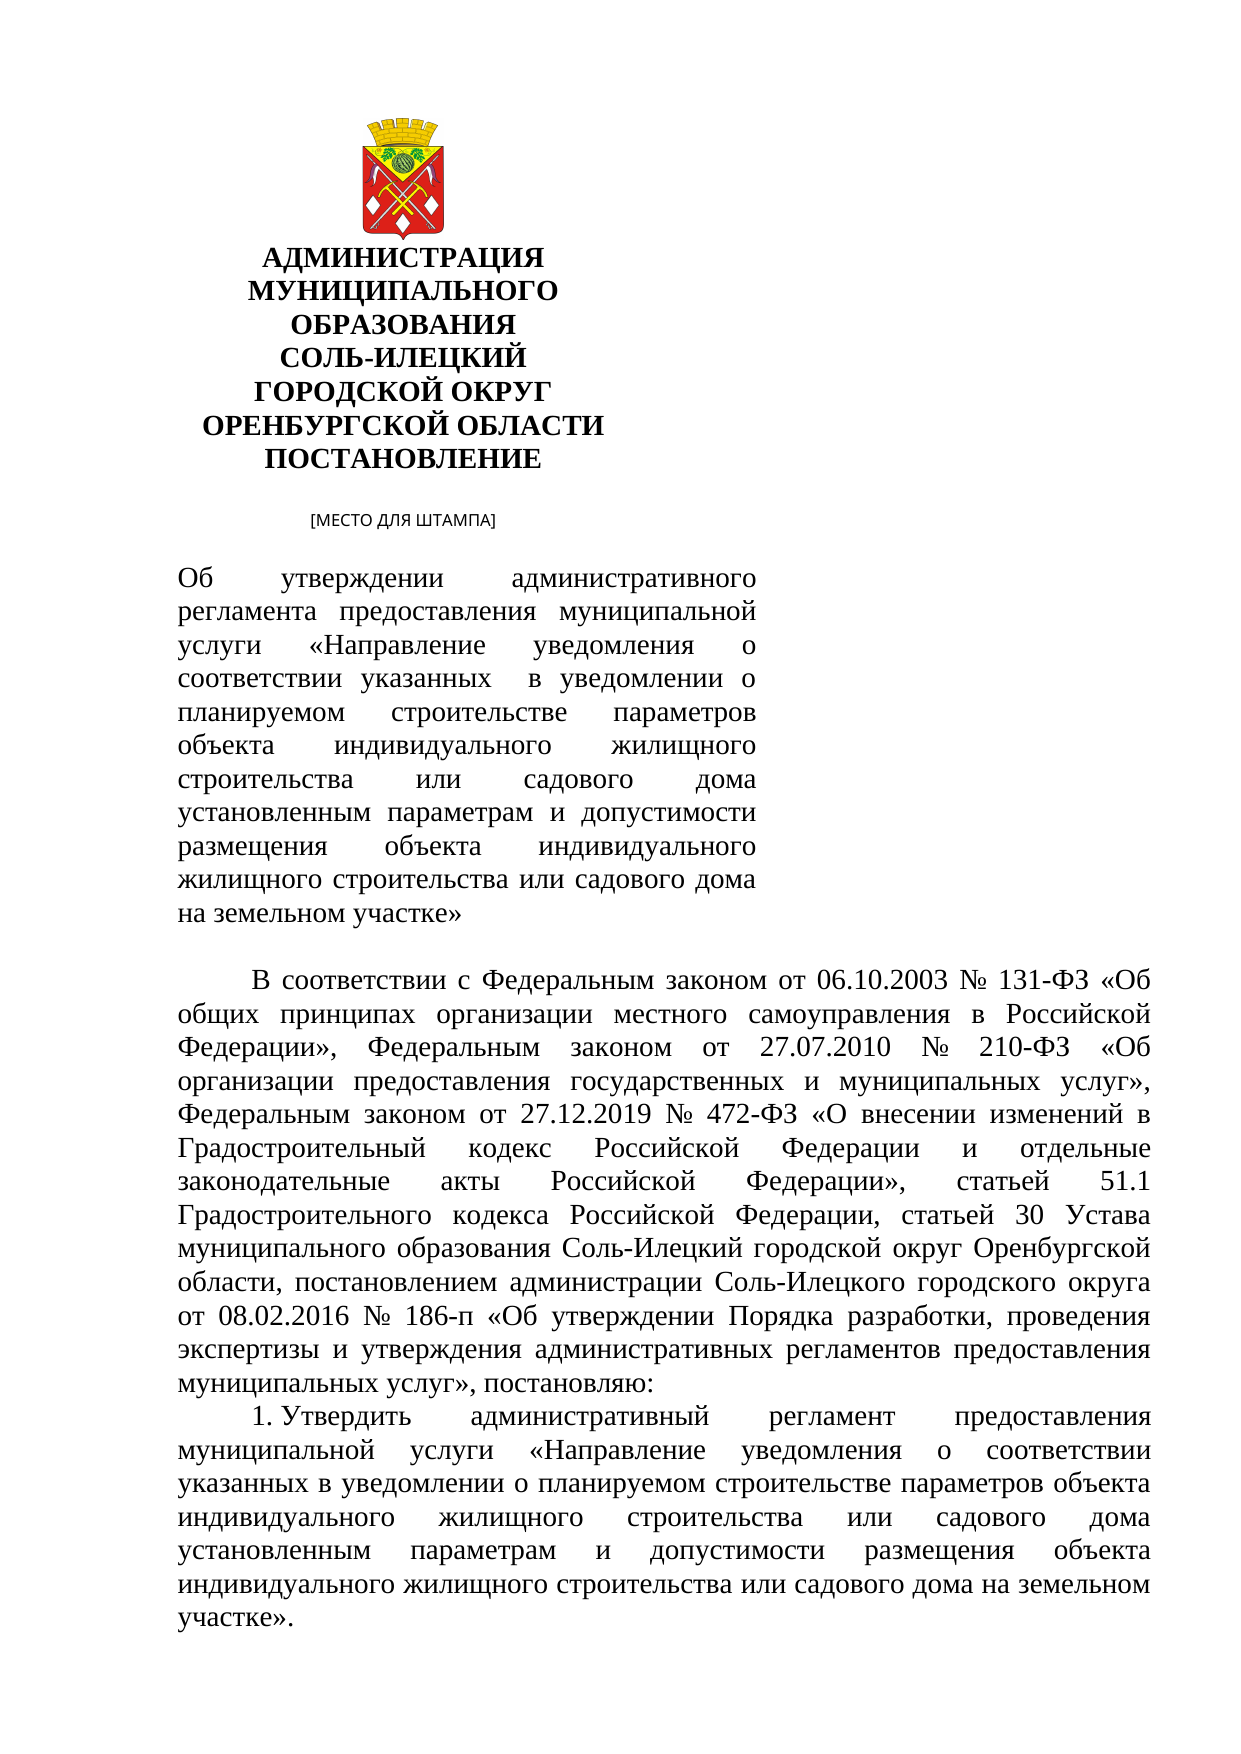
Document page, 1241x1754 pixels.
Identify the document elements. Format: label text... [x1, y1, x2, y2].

picture [362, 118, 444, 240]
text В соответствии с Федеральным законом от 06.10.2003 № 131-ФЗ «Об общих принципах организации местного самоуправления в Российской Федерации», Федеральным законом от 27.07.2010 № 210-ФЗ «Об организации предоставления государственных и муниципальных услуг», Федеральным законом от 27.12.2019 № 472-ФЗ «О внесении изменений в Градостроительный кодекс Российской Федерации и отдельные законодательные акты Российской Федерации», статьей 51.1 Градостроительного кодекса Российской Федерации, статьей 30 Устава муниципального образования Соль-Илецкий городской округ Оренбургской области, постановлением администрации Соль-Илецкого городского округа от 08.02.2016 № 186-п «Об утверждении Порядка разработки, проведения экспертизы и утверждения административных регламентов предоставления муниципальных услуг», постановляю: [177, 962, 1152, 1398]
table_header Об утверждении административного регламента предоставления муниципальной услуги «Направление уведомления о соответствии указанных в уведомлении о планируемом строительстве параметров объекта индивидуального жилищного строительства или садового дома установленным параметрам и допустимости размещения объекта индивидуального жилищного строительства или садового дома на земельном участке» [166, 560, 768, 929]
table_header АДМИНИСТРАЦИЯ МУНИЦИПАЛЬНОГО ОБРАЗОВАНИЯ СОЛЬ-ИЛЕЦКИЙ ГОРОДСКОЙ ОКРУГ ОРЕНБУРГСКОЙ ОБЛАСТИ ПОСТАНОВЛЕНИЕ [МЕСТО ДЛЯ ШТАМПА] [170, 118, 636, 531]
text 1. Утвердить административный регламент предоставления муниципальной услуги «Направление уведомления о соответствии указанных в уведомлении о планируемом строительстве параметров объекта индивидуального жилищного строительства или садового дома установленным параметрам и допустимости размещения объекта индивидуального жилищного строительства или садового дома на земельном участке». [177, 1398, 1152, 1633]
